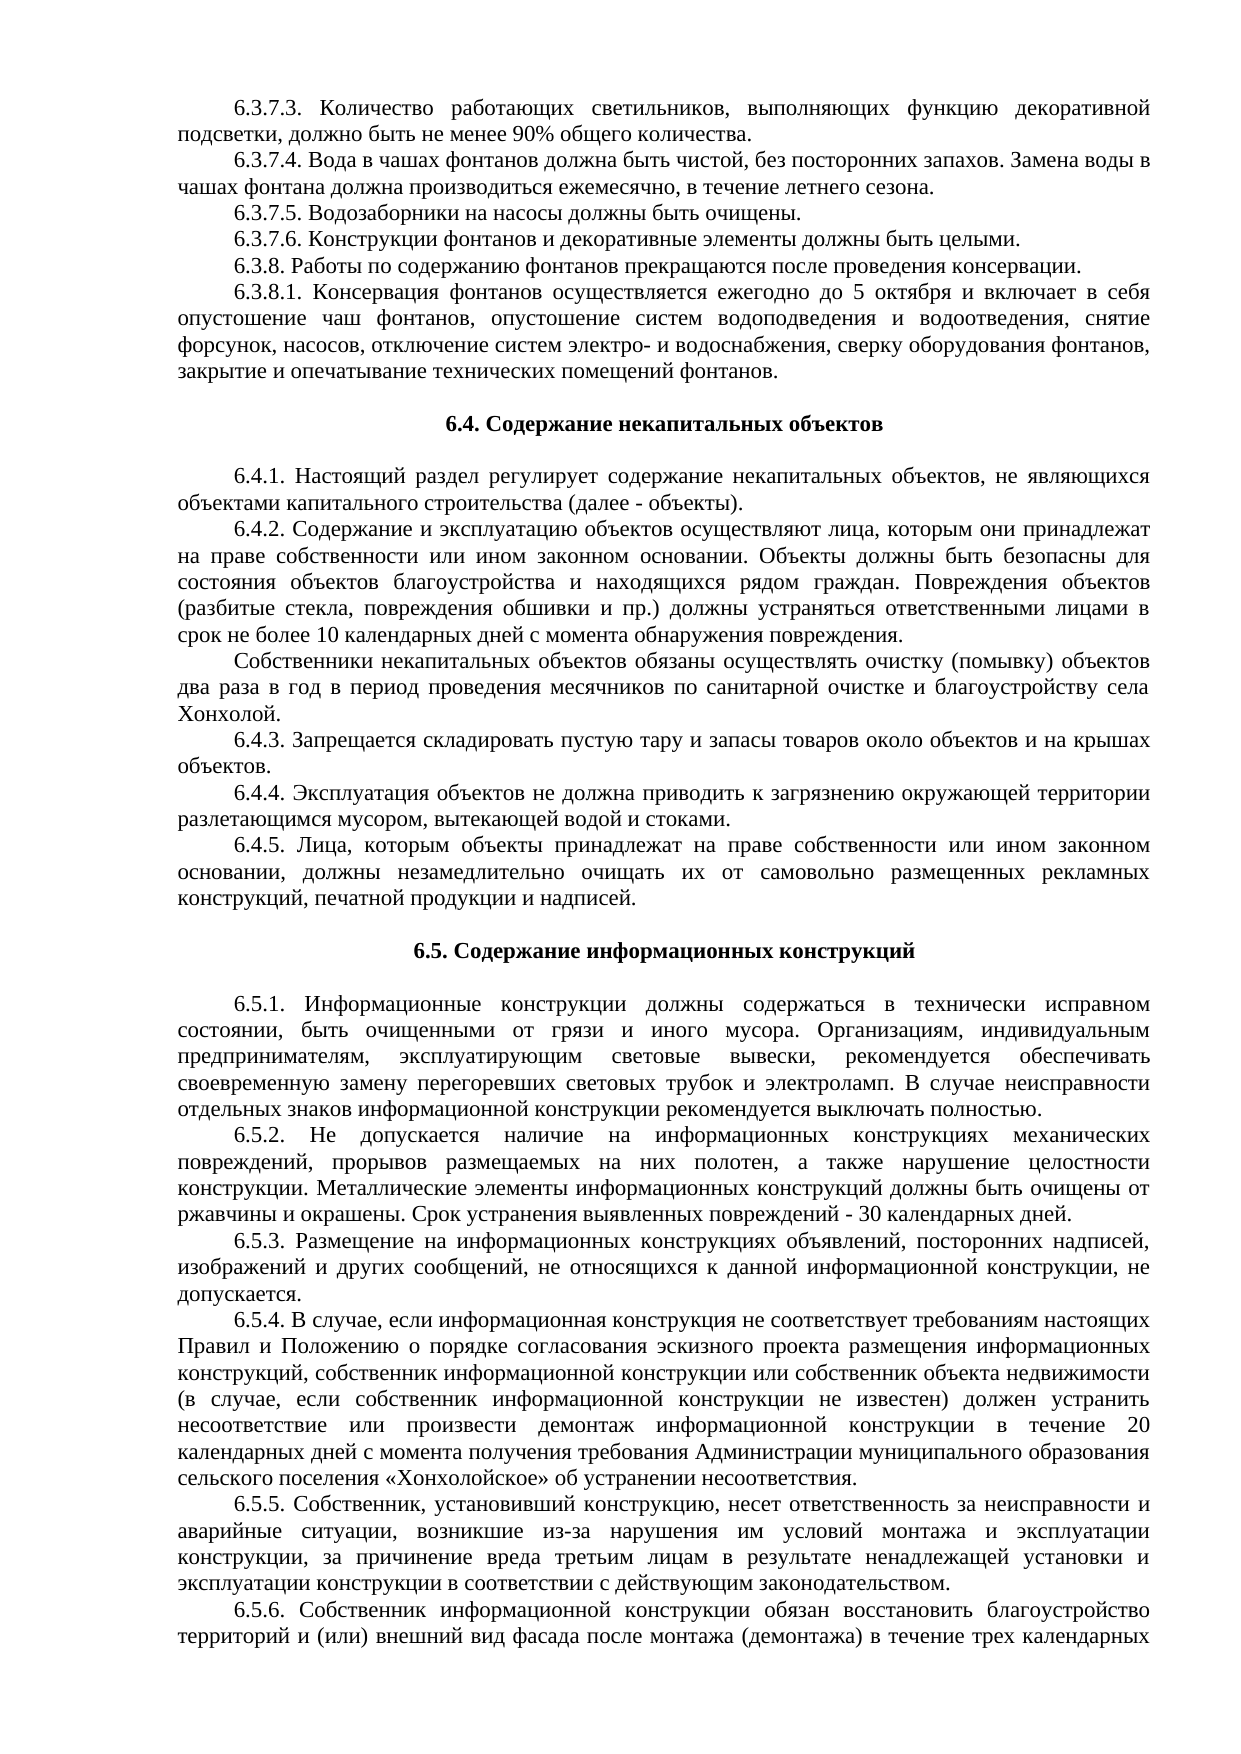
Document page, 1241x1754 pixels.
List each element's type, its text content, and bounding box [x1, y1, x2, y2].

text 6.3.7.5. Водозаборники на насосы должны быть очищены. [177, 199, 1152, 225]
title 6.4. Содержание некапитальных объектов [177, 410, 1152, 436]
text 6.4.4. Эксплуатация объектов не должна приводить к загрязнению окружающей территории разлетающимся мусором, вытекающей водой и стоками. [177, 779, 1152, 832]
text 6.3.7.4. Вода в чашах фонтанов должна быть чистой, без посторонних запахов. Замена воды в чашах фонтана должна производиться ежемесячно, в течение летнего сезона. [177, 146, 1152, 199]
text 6.5.3. Размещение на информационных конструкциях объявлений, посторонних надписей, изображений и других сообщений, не относящихся к данной информационной конструкции, не допускается. [177, 1227, 1152, 1306]
text 6.4.3. Запрещается складировать пустую тару и запасы товаров около объектов и на крышах объектов. [177, 726, 1152, 779]
text 6.3.7.3. Количество работающих светильников, выполняющих функцию декоративной подсветки, должно быть не менее 90% общего количества. [177, 94, 1152, 146]
text Собственники некапитальных объектов обязаны осуществлять очистку (помывку) объектов два раза в год в период проведения месячников по санитарной очистке и благоустройству села Хонхолой. [177, 647, 1152, 726]
text 6.3.8. Работы по содержанию фонтанов прекращаются после проведения консервации. [177, 252, 1152, 278]
text 6.5.2. Не допускается наличие на информационных конструкциях механических повреждений, прорывов размещаемых на них полотен, а также нарушение целостности конструкции. Металлические элементы информационных конструкций должны быть очищены от ржавчины и окрашены. Срок устранения выявленных повреждений - 30 календарных дней. [177, 1121, 1152, 1227]
text 6.3.8.1. Консервация фонтанов осуществляется ежегодно до 5 октября и включает в себя опустошение чаш фонтанов, опустошение систем водоподведения и водоотведения, снятие форсунок, насосов, отключение систем электро- и водоснабжения, сверку оборудования фонтанов, закрытие и опечатывание технических помещений фонтанов. [177, 278, 1152, 383]
text 6.4.5. Лица, которым объекты принадлежат на праве собственности или ином законном основании, должны незамедлительно очищать их от самовольно размещенных рекламных конструкций, печатной продукции и надписей. [177, 832, 1152, 911]
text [177, 1596, 1152, 1648]
text 6.5.4. В случае, если информационная конструкция не соответствует требованиям настоящих Правил и Положению о порядке согласования эскизного проекта размещения информационных конструкций, собственник информационной конструкции или собственник объекта недвижимости (в случае, если собственник информационной конструкции не известен) должен устранить несоответствие или произвести демонтаж информационной конструкции в течение 20 календарных дней с момента получения требования Администрации муниципального образования сельского поселения «Хонхолойское» об устранении несоответствия. [177, 1306, 1152, 1490]
text 6.5.1. Информационные конструкции должны содержаться в технически исправном состоянии, быть очищенными от грязи и иного мусора. Организациям, индивидуальным предпринимателям, эксплуатирующим световые вывески, рекомендуется обеспечивать своевременную замену перегоревших световых трубок и электроламп. В случае неисправности отдельных знаков информационной конструкции рекомендуется выключать полностью. [177, 990, 1152, 1121]
text 6.3.7.6. Конструкции фонтанов и декоративные элементы должны быть целыми. [177, 225, 1152, 252]
title 6.5. Содержание информационных конструкций [177, 937, 1152, 963]
text 6.4.2. Содержание и эксплуатацию объектов осуществляют лица, которым они принадлежат на праве собственности или ином законном основании. Объекты должны быть безопасны для состояния объектов благоустройства и находящихся рядом граждан. Повреждения объектов (разбитые стекла, повреждения обшивки и пр.) должны устраняться ответственными лицами в срок не более 10 календарных дней с момента обнаружения повреждения. [177, 515, 1152, 647]
text 6.5.5. Собственник, установивший конструкцию, несет ответственность за неисправности и аварийные ситуации, возникшие из-за нарушения им условий монтажа и эксплуатации конструкции, за причинение вреда третьим лицам в результате ненадлежащей установки и эксплуатации конструкции в соответствии с действующим законодательством. [177, 1490, 1152, 1596]
text 6.4.1. Настоящий раздел регулирует содержание некапитальных объектов, не являющихся объектами капитального строительства (далее - объекты). [177, 463, 1152, 515]
